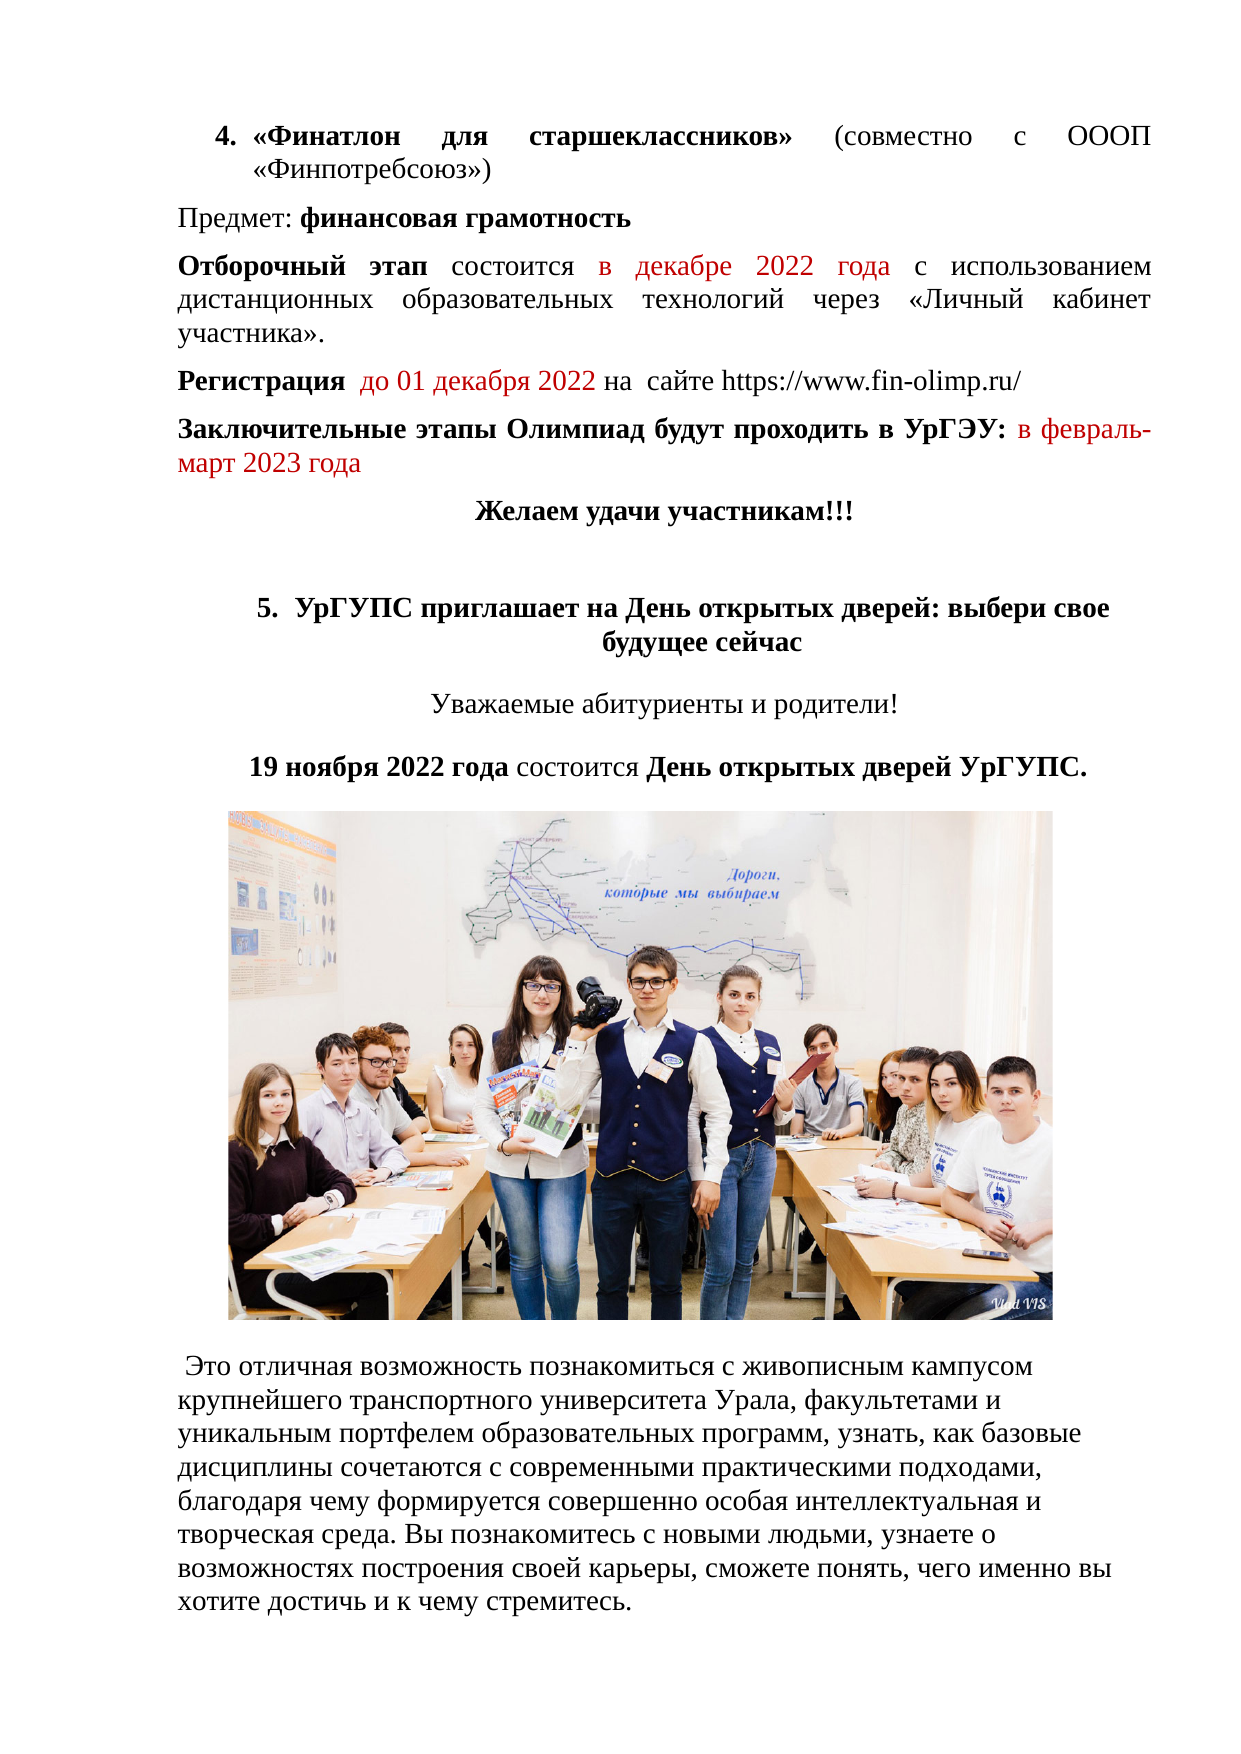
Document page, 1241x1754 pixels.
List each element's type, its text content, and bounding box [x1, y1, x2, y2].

list «Финатлон для старшеклассников» (совместно с ОООП «Финпотребсоюз») [215, 118, 1152, 185]
text Заключительные этапы Олимпиад будут проходить в УрГЭУ: в февраль-март 2023 года [177, 411, 1152, 478]
text 19 ноября 2022 года состоится День открытых дверей УрГУПС. [177, 749, 1152, 783]
picture [228, 811, 1053, 1320]
text Отборочный этап состоится в декабре 2022 года с использованием дистанционных образовательных технологий через «Личный кабинет участника». [177, 248, 1152, 348]
text Желаем удачи участникам!!! [177, 493, 1152, 526]
text Предмет: финансовая грамотность [177, 200, 1152, 233]
subtitle УрГУПС приглашает на День открытых дверей: выбери свое будущее сейчас [215, 590, 1152, 657]
text Регистрация до 01 декабря 2022 на сайте https://www.fin-olimp.ru/ [177, 363, 1152, 397]
text Это отличная возможность познакомиться с живописным кампусом крупнейшего транспортного университета Урала, факультетами и уникальным портфелем образовательных программ, узнать, как базовые дисциплины сочетаются с современными практическими подходами, благодаря чему формируется совершенно особая интеллектуальная и творческая среда. Вы познакомитесь с новыми людьми, узнаете о возможностях построения своей карьеры, сможете понять, чего именно вы хотите достичь и к чему стремитесь. [177, 1348, 1152, 1617]
text Уважаемые абитуриенты и родители! [177, 686, 1152, 720]
